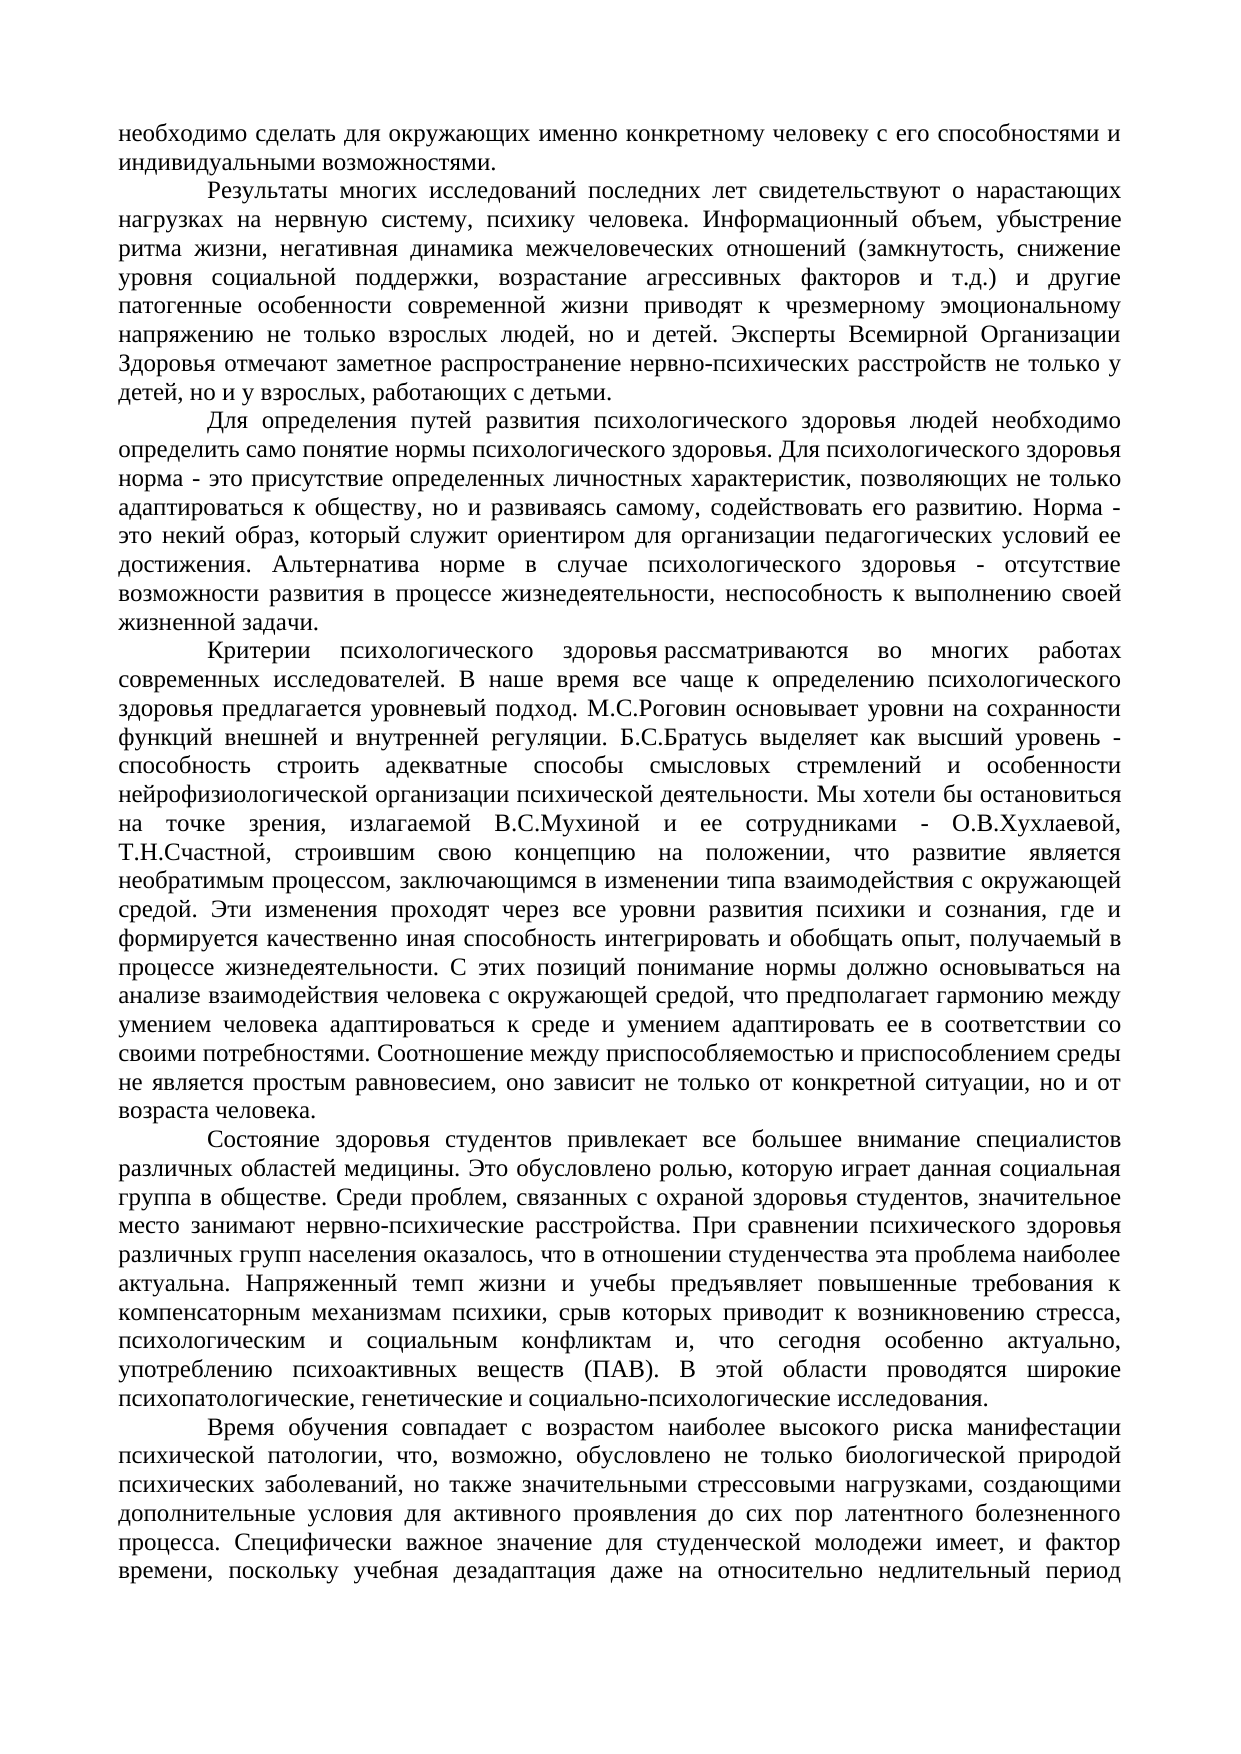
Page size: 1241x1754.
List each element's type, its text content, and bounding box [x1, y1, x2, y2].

text Для определения путей развития психологического здоровья людей необходимо определить само понятие нормы психологического здоровья. Для психологического здоровья норма - это присутствие определенных личностных характеристик, позволяющих не только адаптироваться к обществу, но и развиваясь самому, содействовать его развитию. Норма - это некий образ, который служит ориентиром для организации педагогических условий ее достижения. Альтернатива норме в случае психологического здоровья - отсутствие возможности развития в процессе жизнедеятельности, неспособность к выполнению своей жизненной задачи. [118, 406, 1122, 636]
text Критерии психологического здоровья рассматриваются во многих работах современных исследователей. В наше время все чаще к определению психологического здоровья предлагается уровневый подход. М.С.Роговин основывает уровни на сохранности функций внешней и внутренней регуляции. Б.С.Братусь выделяет как высший уровень - способность строить адекватные способы смысловых стремлений и особенности нейрофизиологической организации психической деятельности. Мы хотели бы остановиться на точке зрения, излагаемой В.С.Мухиной и ее сотрудниками - О.В.Хухлаевой, Т.Н.Счастной, строившим свою концепцию на положении, что развитие является необратимым процессом, заключающимся в изменении типа взаимодействия с окружающей средой. Эти изменения проходят через все уровни развития психики и сознания, где и формируется качественно иная способность интегрировать и обобщать опыт, получаемый в процессе жизнедеятельности. С этих позиций понимание нормы должно основываться на анализе взаимодействия человека с окружающей средой, что предполагает гармонию между умением человека адаптироваться к среде и умением адаптировать ее в соответствии со своими потребностями. Соотношение между приспособляемостью и приспособлением среды не является простым равновесием, оно зависит не только от конкретной ситуации, но и от возраста человека. [118, 636, 1122, 1124]
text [118, 118, 1122, 176]
text Результаты многих исследований последних лет свидетельствуют о нарастающих нагрузках на нервную систему, психику человека. Информационный объем, убыстрение ритма жизни, негативная динамика межчеловеческих отношений (замкнутость, снижение уровня социальной поддержки, возрастание агрессивных факторов и т.д.) и другие патогенные особенности современной жизни приводят к чрезмерному эмоциональному напряжению не только взрослых людей, но и детей. Эксперты Всемирной Организации Здоровья отмечают заметное распространение нервно-психических расстройств не только у детей, но и у взрослых, работающих с детьми. [118, 176, 1122, 406]
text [118, 1412, 1122, 1584]
text Состояние здоровья студентов привлекает все большее внимание специалистов различных областей медицины. Это обусловлено ролью, которую играет данная социальная группа в обществе. Среди проблем, связанных с охраной здоровья студентов, значительное место занимают нервно-психические расстройства. При сравнении психического здоровья различных групп населения оказалось, что в отношении студенчества эта проблема наиболее актуальна. Напряженный темп жизни и учебы предъявляет повышенные требования к компенсаторным механизмам психики, срыв которых приводит к возникновению стресса, психологическим и социальным конфликтам и, что сегодня особенно актуально, употреблению психоактивных веществ (ПАВ). В этой области проводятся широкие психопатологические, генетические и социально-психологические исследования. [118, 1124, 1122, 1412]
